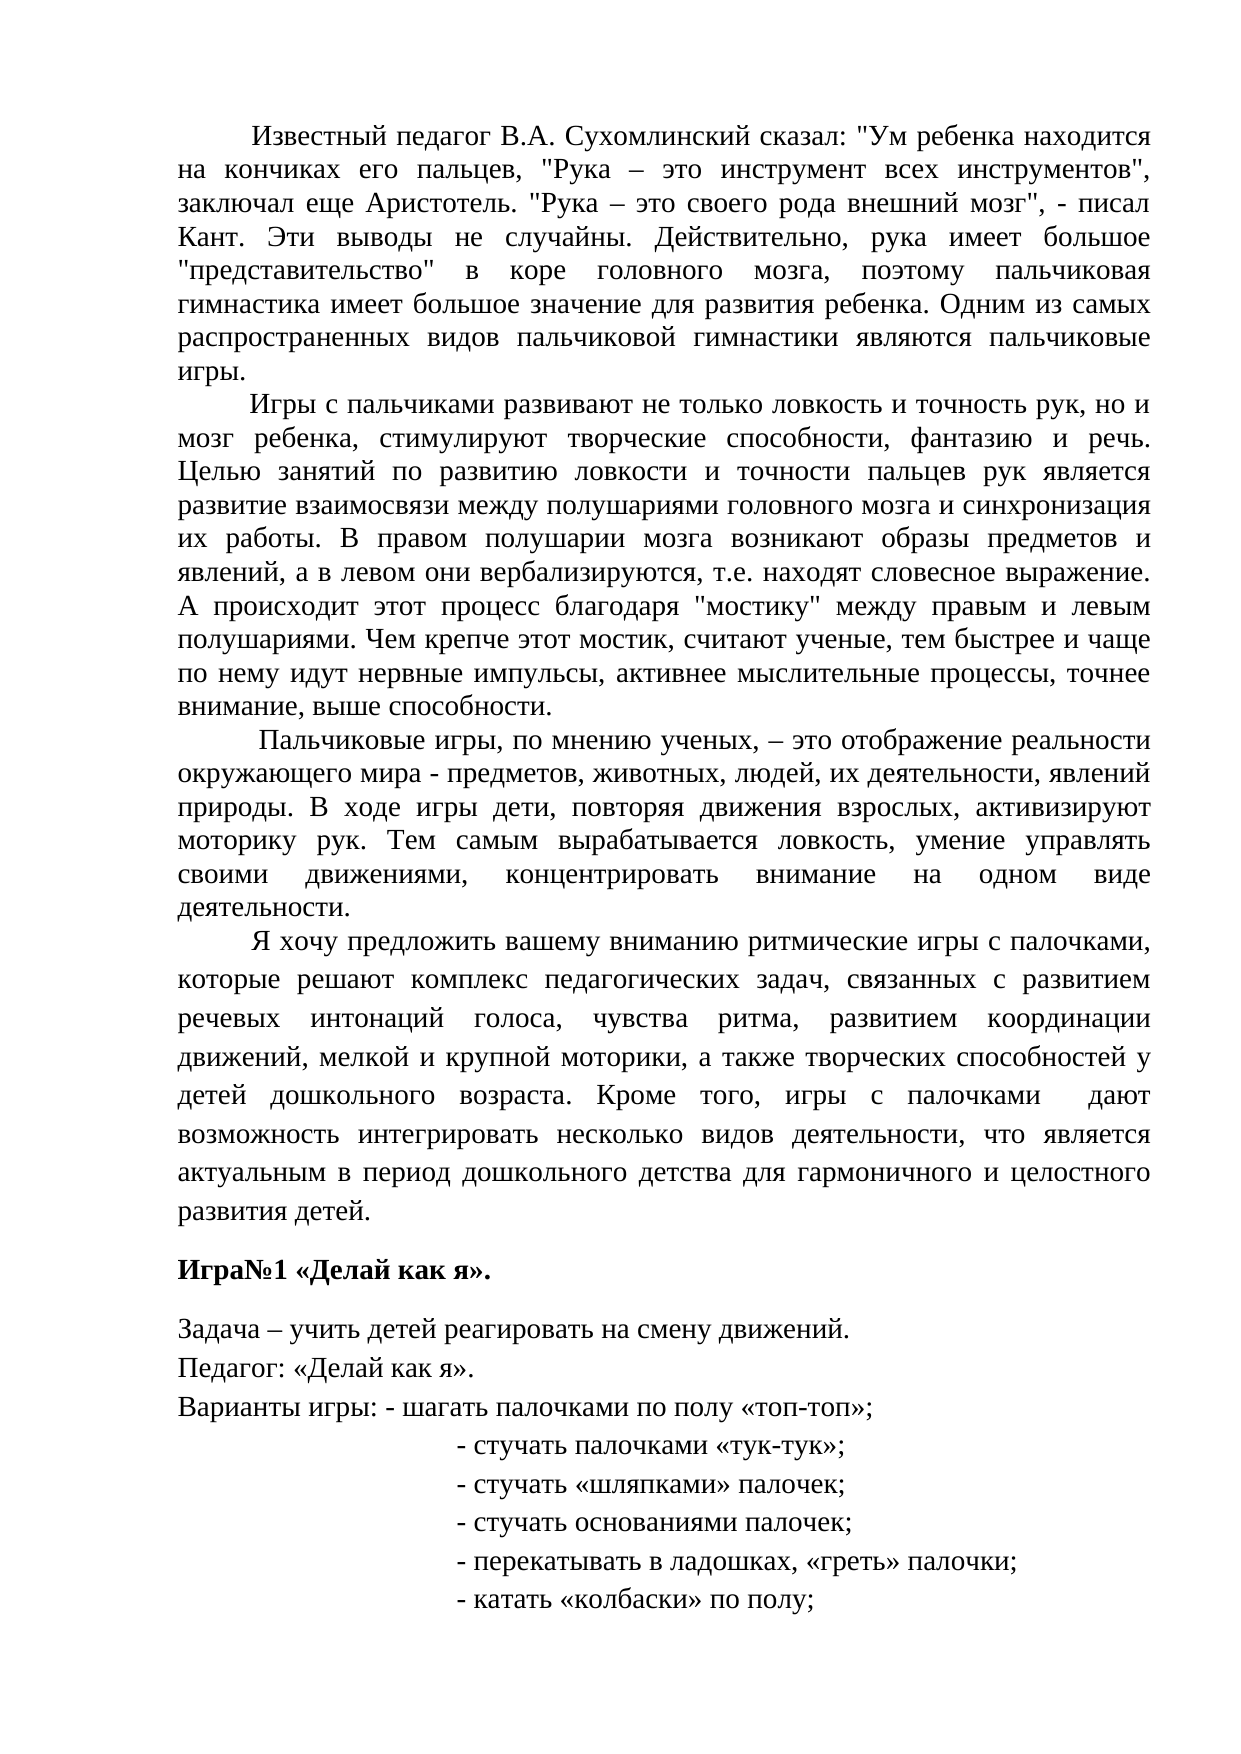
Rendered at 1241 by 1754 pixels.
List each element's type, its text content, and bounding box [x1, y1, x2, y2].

text Известный педагог В.А. Сухомлинский сказал: "Ум ребенка находится на кончиках его пальцев, "Рука – это инструмент всех инструментов", заключал еще Аристотель. "Рука – это своего рода внешний мозг", - писал Кант. Эти выводы не случайны. Действительно, рука имеет большое "представительство" в коре головного мозга, поэтому пальчиковая гимнастика имеет большое значение для развития ребенка. Одним из самых распространенных видов пальчиковой гимнастики являются пальчиковые игры. Игры с пальчиками развивают не только ловкость и точность рук, но и мозг ребенка, стимулируют творческие способности, фантазию и речь. Целью занятий по развитию ловкости и точности пальцев рук является развитие взаимосвязи между полушариями головного мозга и синхронизация их работы. В правом полушарии мозга возникают образы предметов и явлений, а в левом они вербализируются, т.е. находят словесное выражение. А происходит этот процесс благодаря "мостику" между правым и левым полушариями. Чем крепче этот мостик, считают ученые, тем быстрее и чаще по нему идут нервные импульсы, активнее мыслительные процессы, точнее внимание, выше способности. [177, 118, 1152, 722]
text Пальчиковые игры, по мнению ученых, – это отображение реальности окружающего мира - предметов, животных, людей, их деятельности, явлений природы. В ходе игры дети, повторяя движения взрослых, активизируют моторику рук. Тем самым вырабатывается ловкость, умение управлять своими движениями, концентрировать внимание на одном виде деятельности. [177, 722, 1152, 923]
list - стучать «шляпками» палочек; [252, 1466, 1152, 1499]
text Я хочу предложить вашему вниманию ритмические игры с палочками, которые решают комплекс педагогических задач, связанных с развитием речевых интонаций голоса, чувства ритма, развитием координации движений, мелкой и крупной моторики, а также творческих способностей у детей дошкольного возраста. Кроме того, игры с палочками дают возможность интегрировать несколько видов деятельности, что является актуальным в период дошкольного детства для гармоничного и целостного развития детей. [177, 923, 1152, 1226]
text Варианты игры: - шагать палочками по полу «топ-топ»; [177, 1389, 1152, 1422]
list - перекатывать в ладошках, «греть» палочки; [252, 1543, 1152, 1576]
list - стучать палочками «тук-тук»; [252, 1427, 1152, 1461]
list - катать «колбаски» по полу; [252, 1581, 1152, 1615]
text Игра№1 «Делай как я». [177, 1252, 1152, 1286]
text Педагог: «Делай как я». [177, 1350, 1152, 1384]
text Задача – учить детей реагировать на смену движений. [177, 1312, 1152, 1345]
list - стучать основаниями палочек; [252, 1504, 1152, 1538]
